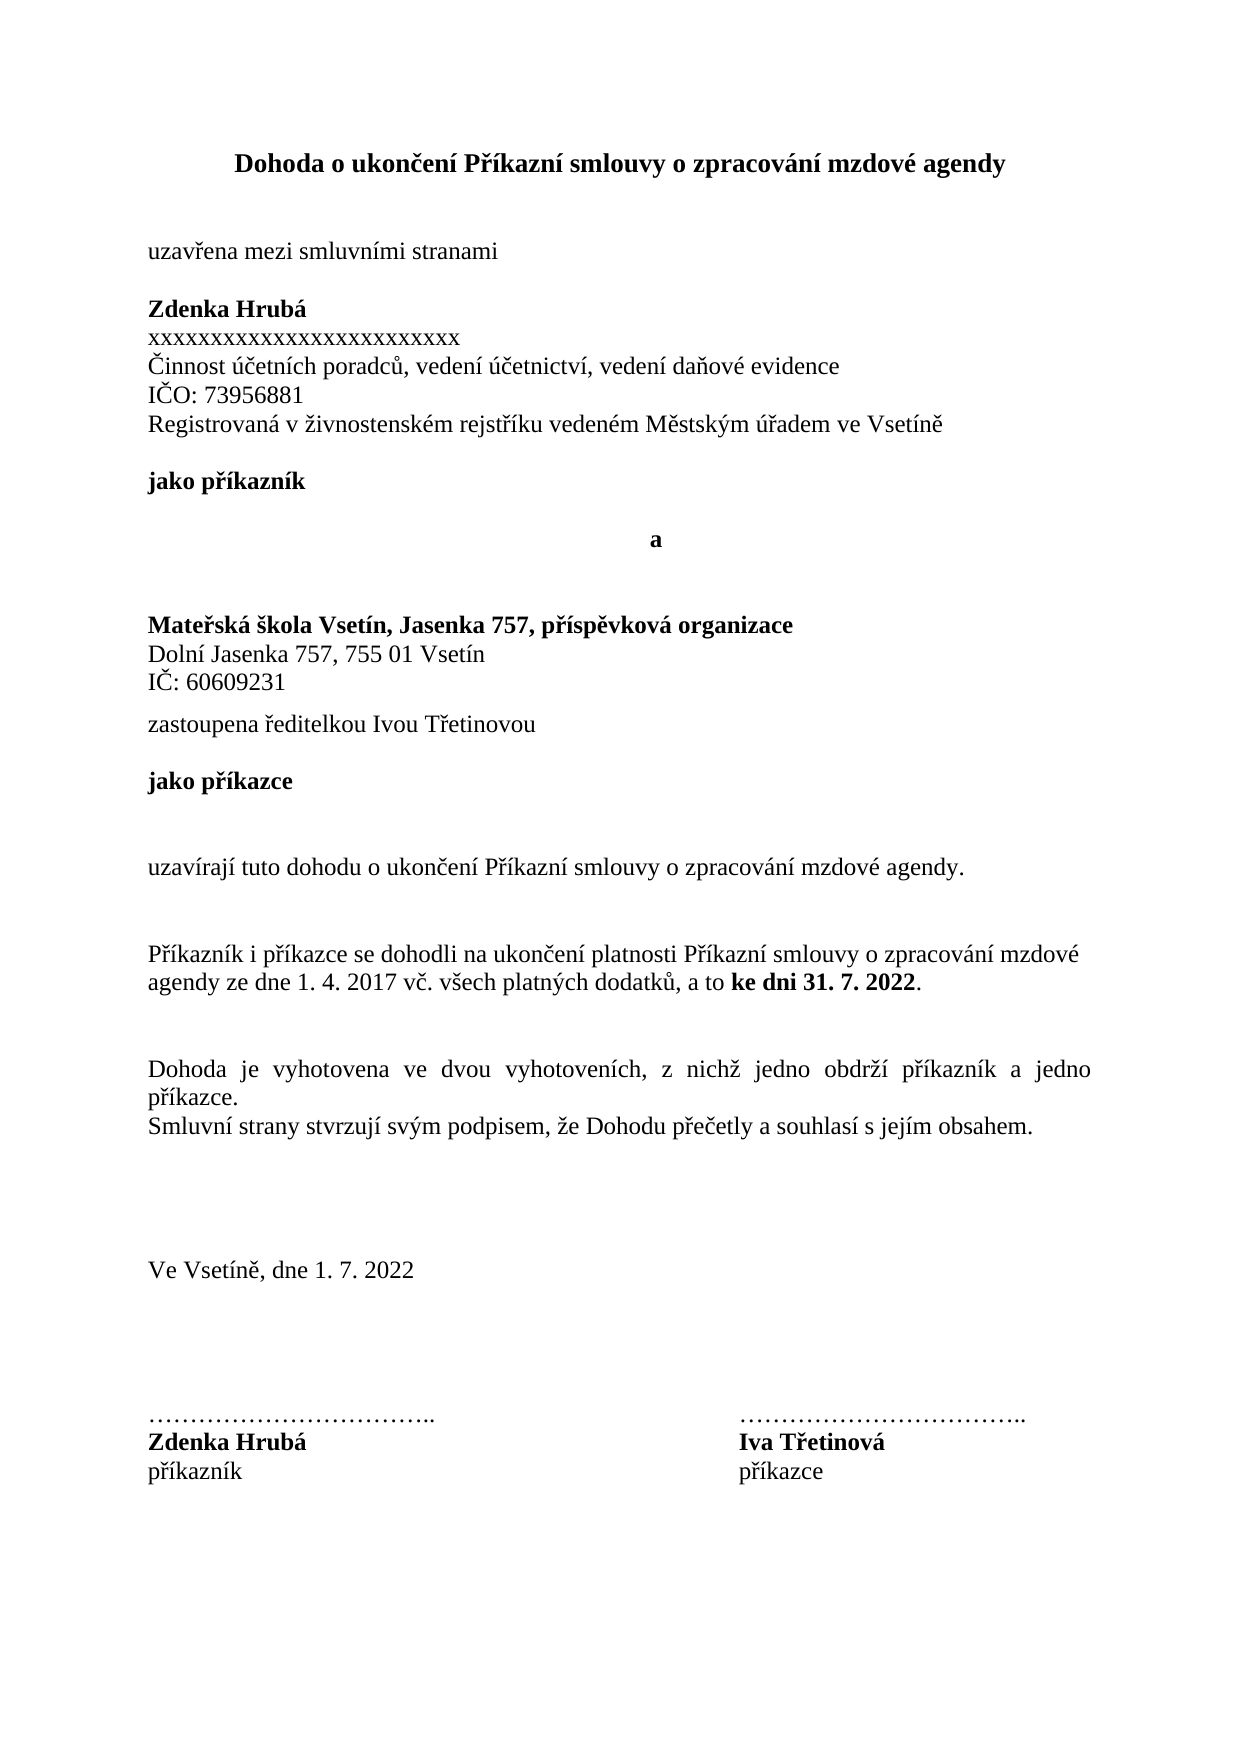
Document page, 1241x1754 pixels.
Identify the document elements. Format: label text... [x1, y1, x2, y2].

text jako příkazce [148, 766, 1093, 795]
text xxxxxxxxxxxxxxxxxxxxxxxxx [148, 322, 1093, 351]
text IČO: 73956881 [148, 380, 1093, 409]
text Dohoda je vyhotovena ve dvou vyhotoveních, z nichž jedno obdrží příkazník a jedno příkazce. [148, 1054, 1093, 1111]
text Dolní Jasenka 757, 755 01 Vsetín [148, 639, 1093, 667]
text Registrovaná v živnostenském rejstříku vedeném Městským úřadem ve Vsetíně [148, 409, 1093, 437]
text uzavřena mezi smluvními stranami [148, 236, 1093, 265]
text Dohoda o ukončení Příkazní smlouvy o zpracování mzdové agendy [148, 148, 1093, 179]
text Činnost účetních poradců, vedení účetnictví, vedení daňové evidence [148, 351, 1093, 380]
text zastoupena ředitelkou Ivou Třetinovou [148, 709, 1093, 737]
text IČ: 60609231 [148, 667, 1093, 696]
text …………………………….. …………………………….. [148, 1399, 1093, 1427]
text Zdenka Hrubá [148, 294, 1093, 322]
text jako příkazník [148, 466, 1093, 495]
text Příkazník i příkazce se dohodli na ukončení platnosti Příkazní smlouvy o zpracování mzdové agendy ze dne 1. 4. 2017 vč. všech platných dodatků, a to ke dni 31. 7. 2022. [148, 939, 1093, 996]
text uzavírají tuto dohodu o ukončení Příkazní smlouvy o zpracování mzdové agendy. [148, 852, 1093, 881]
text příkazník příkazce [148, 1456, 1093, 1485]
text Ve Vsetíně, dne 1. 7. 2022 [148, 1255, 1093, 1284]
text Zdenka Hrubá Iva Třetinová [148, 1427, 1093, 1456]
text a [148, 524, 1093, 552]
text Mateřská škola Vsetín, Jasenka 757, příspěvková organizace [148, 610, 1093, 639]
text Smluvní strany stvrzují svým podpisem, že Dohodu přečetly a souhlasí s jejím obsahem. [148, 1111, 1093, 1140]
